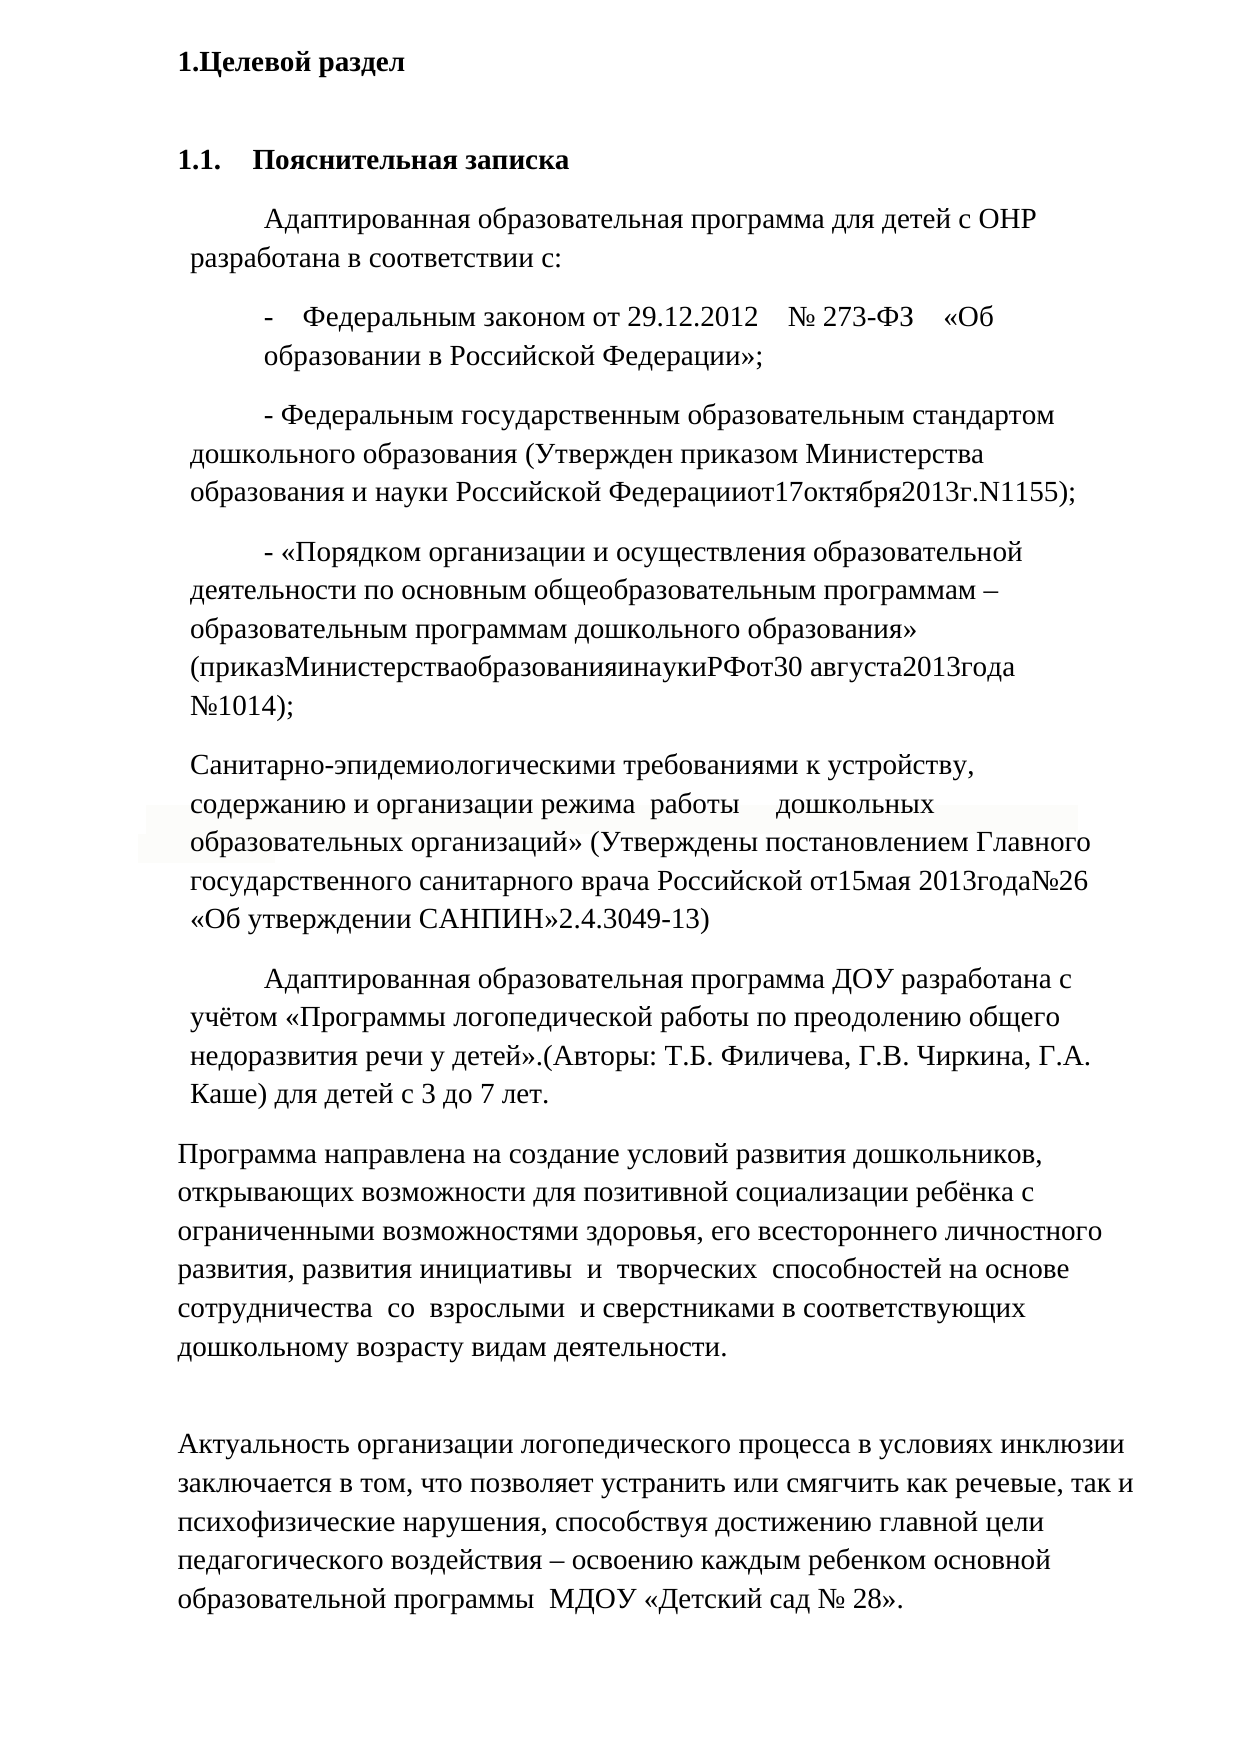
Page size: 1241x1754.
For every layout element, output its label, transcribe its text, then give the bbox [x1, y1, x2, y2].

text Адаптированная образовательная программа ДОУ разработана с учётом «Программы логопедической работы по преодолению общего недоразвития речи у детей».(Авторы: Т.Б. Филичева, Г.В. Чиркина, Г.А. Каше) для детей с 3 до 7 лет. [190, 961, 1093, 1110]
text Программа направлена на создание условий развития дошкольников, открывающих возможности для позитивной социализации ребёнка с ограниченными возможностями здоровья, его всестороннего личностного развития, развития инициативы и творческих способностей на основе сотрудничества со взрослыми и сверстниками в соответствующих дошкольному возрасту видам деятельности. [177, 1136, 1152, 1362]
text Адаптированная образовательная программа для детей с ОНР разработана в соответствии с: [190, 202, 1092, 274]
text 1.Целевой раздел [177, 44, 1152, 78]
list Пояснительная записка [177, 142, 1152, 176]
text - Федеральным законом от 29.12.2012 № 273-ФЗ «Об образовании в Российской Федерации»; [264, 299, 1152, 372]
text Актуальность организации логопедического процесса в условиях инклюзии заключается в том, что позволяет устранить или смягчить как речевые, так и психофизические нарушения, способствуя достижению главной цели педагогического воздействия – освоению каждым ребенком основной образовательной программы МДОУ «Детский сад № 28». [177, 1388, 1152, 1614]
text - Федеральным государственным образовательным стандартом дошкольного образования (Утвержден приказом Министерства образования и науки Российской Федерацииот17октября2013г.N1155); [190, 397, 1093, 508]
text - «Порядком организации и осуществления образовательной деятельности по основным общеобразовательным программам –образовательным программам дошкольного образования» (приказМинистерстваобразованияинаукиРФот30 августа2013года №1014); [190, 534, 1093, 722]
text Санитарно-эпидемиологическими требованиями к устройству, содержанию и организации режима работы дошкольных образовательных организаций» (Утверждены постановлением Главного государственного санитарного врача Российской от15мая 2013года№26 «Об утверждении САНПИН»2.4.3049-13) [190, 747, 1093, 935]
